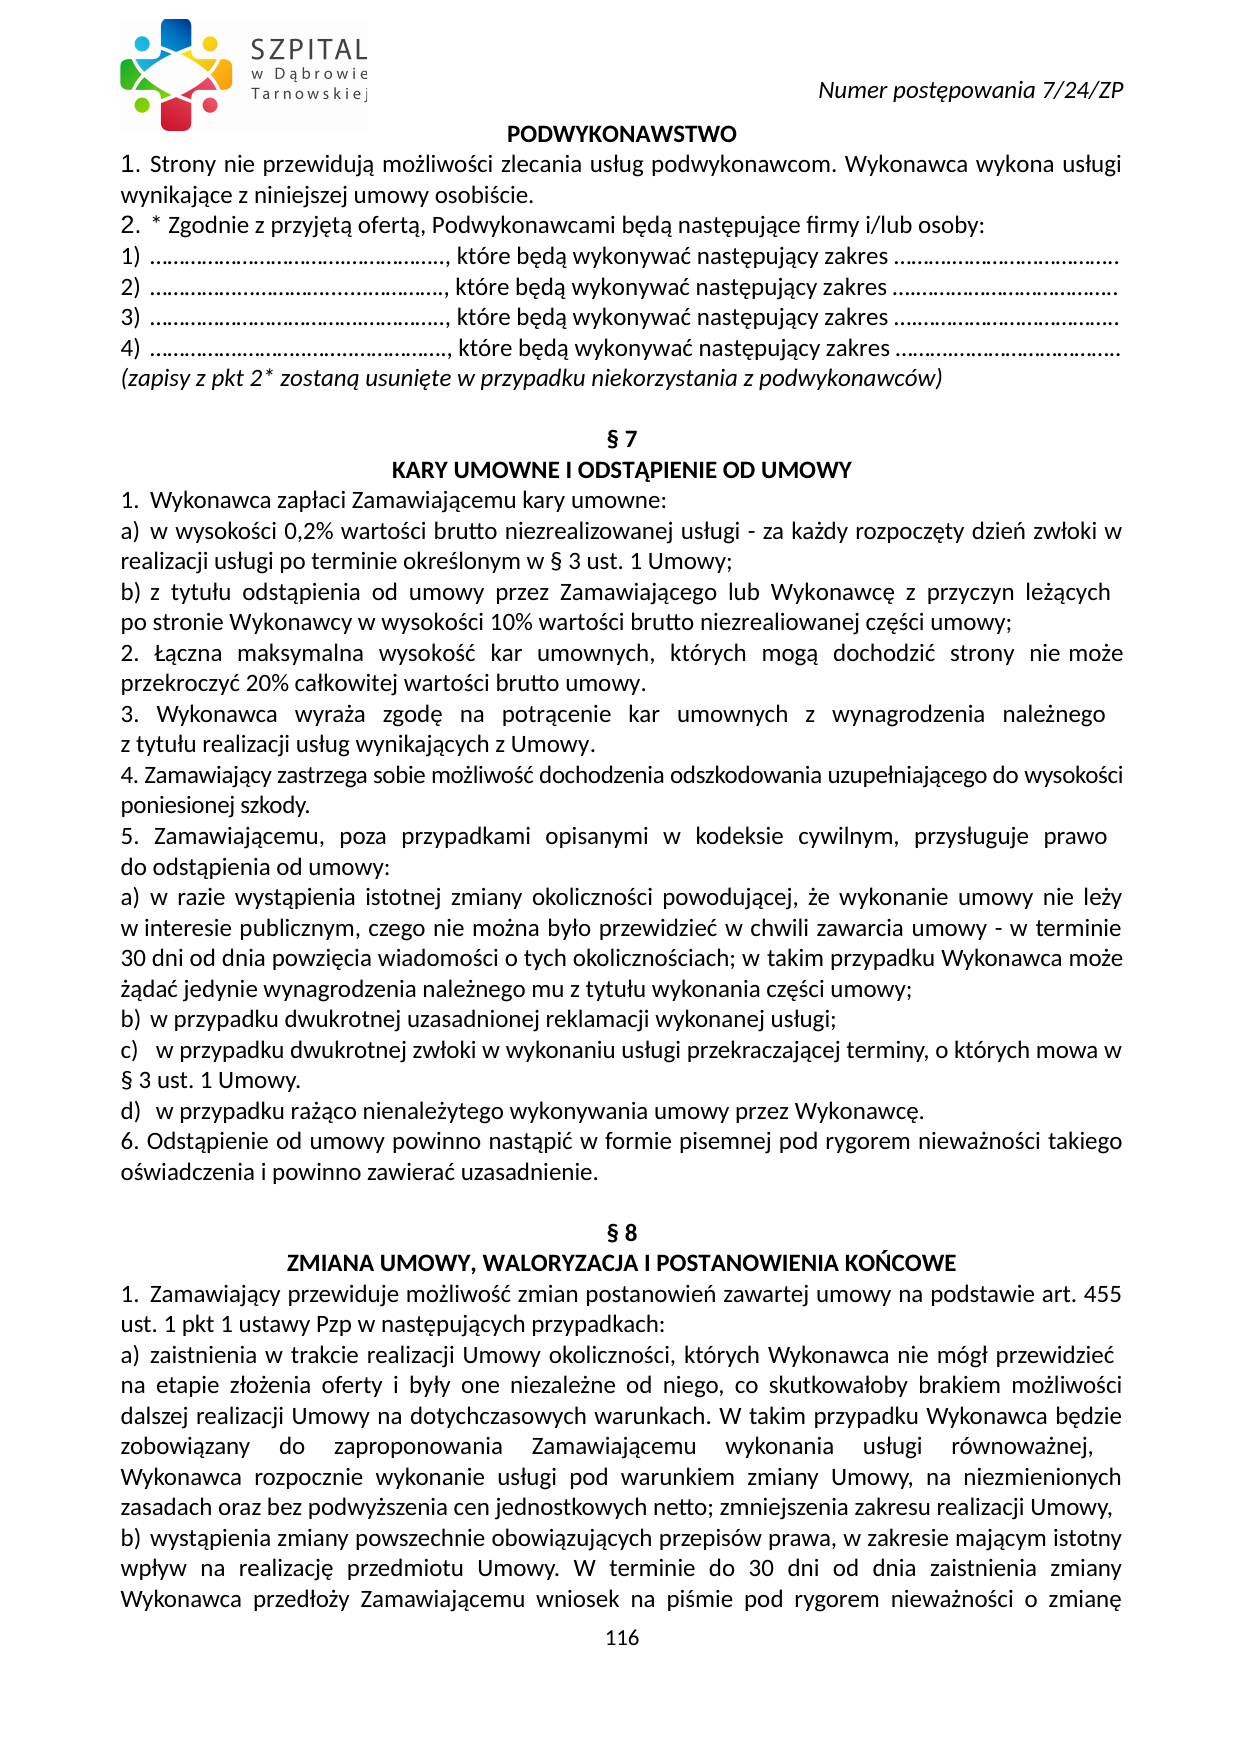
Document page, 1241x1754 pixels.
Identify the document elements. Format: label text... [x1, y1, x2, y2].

picture [120, 19, 368, 118]
text § 7 [120, 423, 1123, 454]
list Zamawiający przewiduje możliwość zmian postanowień zawartej umowy na podstawie art. 455 ust. 1 pkt 1 ustawy Pzp w następujących przypadkach: [120, 1278, 1123, 1339]
list w przypadku dwukrotnej zwłoki w wykonaniu usługi przekraczającej terminy, o których mowa w § 3 ust. 1 Umowy. [120, 1034, 1123, 1095]
text 4. Zamawiający zastrzega sobie możliwość dochodzenia odszkodowania uzupełniającego do wysokości poniesionej szkody. [120, 759, 1123, 820]
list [120, 1522, 1123, 1614]
list * Zgodnie z przyjętą ofertą, Podwykonawcami będą następujące firmy i/lub osoby: [120, 210, 1123, 240]
list w przypadku rażąco nienależytego wykonywania umowy przez Wykonawcę. [120, 1095, 1123, 1125]
text 3. Wykonawca wyraża zgodę na potrącenie kar umownych z wynagrodzenia należnego z tytułu realizacji usług wynikających z Umowy. [120, 698, 1123, 759]
text ZMIANA UMOWY, WALORYZACJA I POSTANOWIENIA KOŃCOWE [120, 1247, 1123, 1278]
text 2. Łączna maksymalna wysokość kar umownych, których mogą dochodzić strony nie może przekroczyć 20% całkowitej wartości brutto umowy. [120, 637, 1123, 698]
list w przypadku dwukrotnej uzasadnionej reklamacji wykonanej usługi; [120, 1003, 1123, 1034]
text (zapisy z pkt 2* zostaną usunięte w przypadku niekorzystania z podwykonawców) [120, 362, 1123, 393]
list w wysokości 0,2% wartości brutto niezrealizowanej usługi - za każdy rozpoczęty dzień zwłoki w realizacji usługi po terminie określonym w § 3 ust. 1 Umowy; [120, 515, 1123, 576]
list …………………………….…………….., które będą wykonywać następujący zakres ……….……………………….. [120, 240, 1123, 271]
text § 8 [120, 1217, 1123, 1247]
list z tytułu odstąpienia od umowy przez Zamawiającego lub Wykonawcę z przyczyn leżących po stronie Wykonawcy w wysokości 10% wartości brutto niezrealiowanej części umowy; [120, 576, 1123, 637]
text PODWYKONAWSTWO [120, 118, 1123, 149]
list Strony nie przewidują możliwości zlecania usług podwykonawcom. Wykonawca wykona usługi wynikające z niniejszej umowy osobiście. [120, 149, 1123, 210]
text 6. Odstąpienie od umowy powinno nastąpić w formie pisemnej pod rygorem nieważności takiego oświadczenia i powinno zawierać uzasadnienie. [120, 1125, 1123, 1186]
list ……………………………….………….., które będą wykonywać następujący zakres ….…………………………….. [120, 301, 1123, 332]
list Wykonawca zapłaci Zamawiającemu kary umowne: [120, 484, 1123, 515]
text 5. Zamawiającemu, poza przypadkami opisanymi w kodeksie cywilnym, przysługuje prawo do odstąpienia od umowy: [120, 820, 1123, 881]
list zaistnienia w trakcie realizacji Umowy okoliczności, których Wykonawca nie mógł przewidzieć na etapie złożenia oferty i były one niezależne od niego, co skutkowałoby brakiem możliwości dalszej realizacji Umowy na dotychczasowych warunkach. W takim przypadku Wykonawca będzie zobowiązany do zaproponowania Zamawiającemu wykonania usługi równoważnej, Wykonawca rozpocznie wykonanie usługi pod warunkiem zmiany Umowy, na niezmienionych zasadach oraz bez podwyższenia cen jednostkowych netto; zmniejszenia zakresu realizacji Umowy, [120, 1339, 1123, 1522]
list …………….………..……..……………., które będą wykonywać następujący zakres ……….……………………….. [120, 332, 1123, 362]
list ……………...………….......…………., które będą wykonywać następujący zakres ….…………………………….. [120, 271, 1123, 301]
list w razie wystąpienia istotnej zmiany okoliczności powodującej, że wykonanie umowy nie leży w interesie publicznym, czego nie można było przewidzieć w chwili zawarcia umowy - w terminie 30 dni od dnia powzięcia wiadomości o tych okolicznościach; w takim przypadku Wykonawca może żądać jedynie wynagrodzenia należnego mu z tytułu wykonania części umowy; [120, 881, 1123, 1003]
text KARY UMOWNE I ODSTĄPIENIE OD UMOWY [120, 454, 1123, 484]
